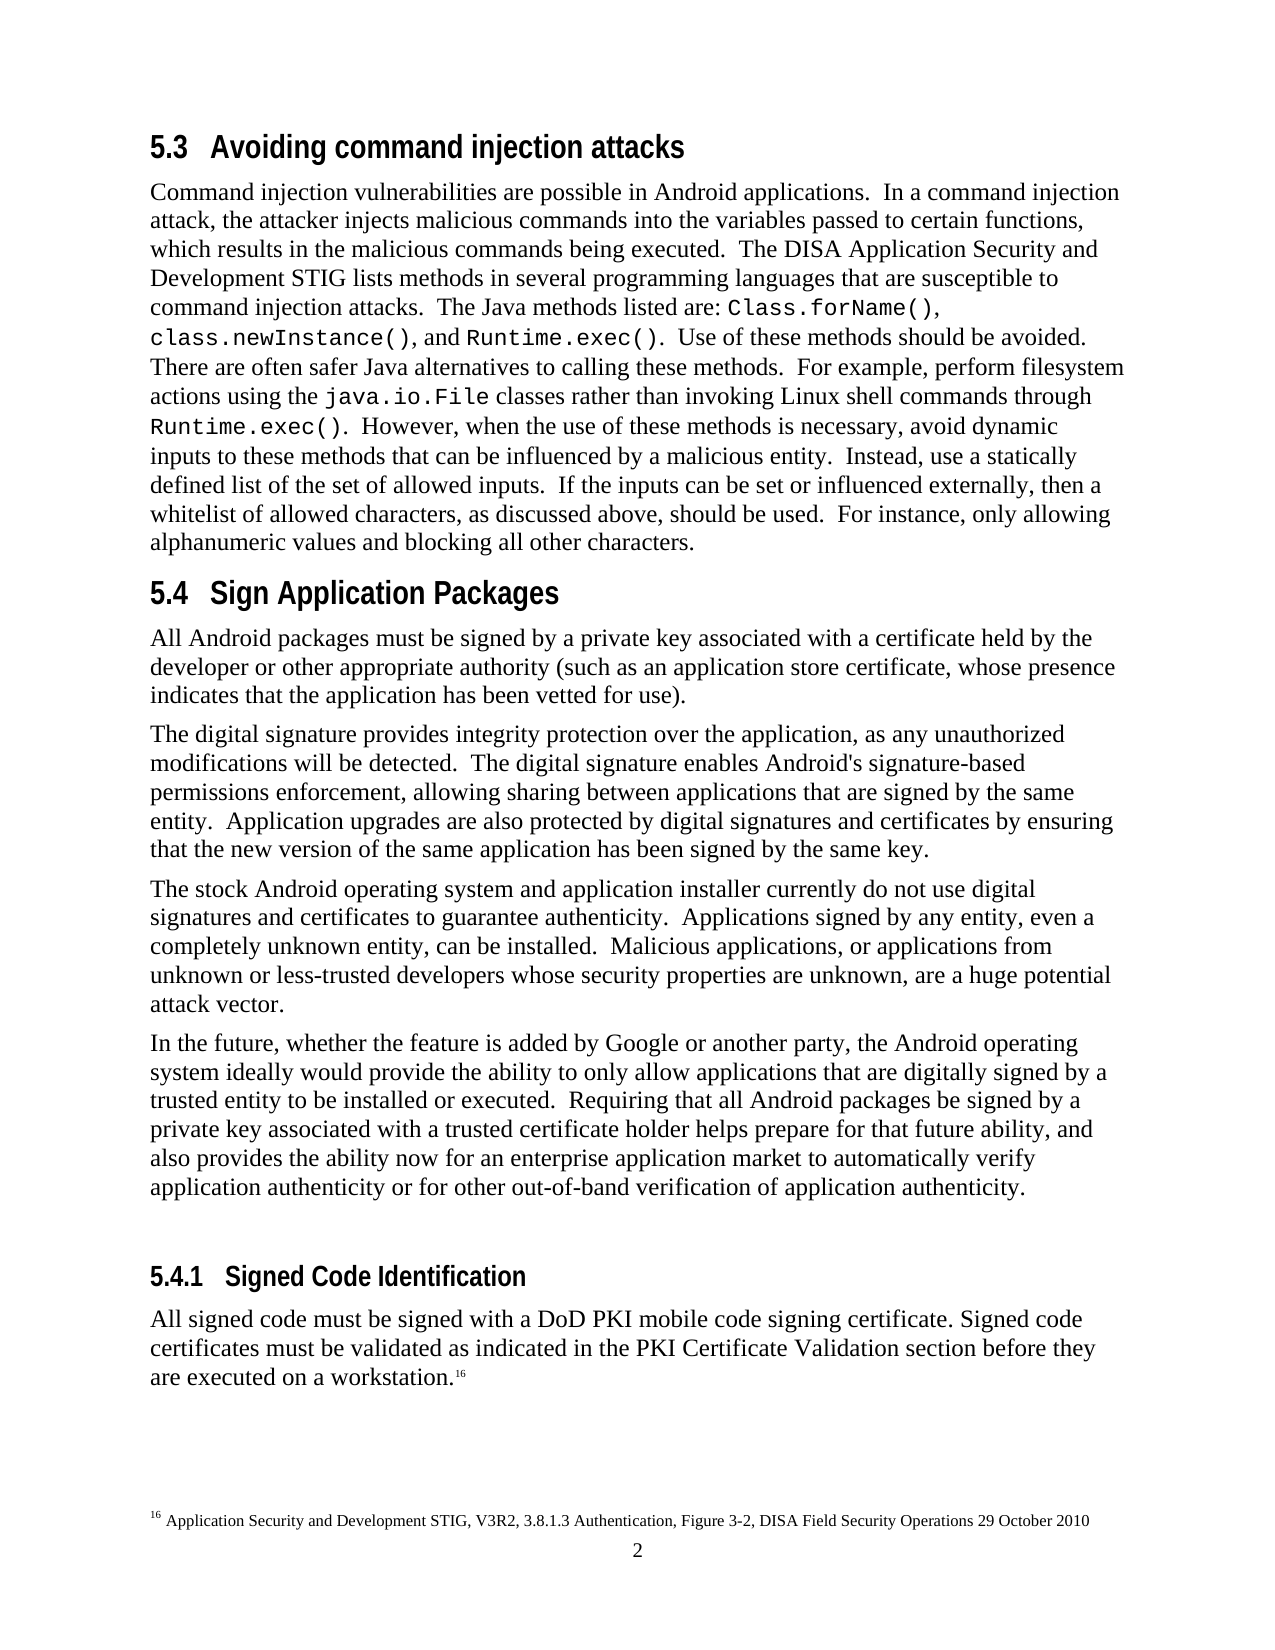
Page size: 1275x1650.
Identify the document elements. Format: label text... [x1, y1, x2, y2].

subtitle Sign Application Packages [150, 581, 1125, 610]
text All Android packages must be signed by a private key associated with a certificate held by the developer or other appropriate authority (such as an application store certificate, whose presence indicates that the application has been vetted for use). [150, 623, 1125, 709]
subtitle Signed Code Identification [150, 1264, 1125, 1292]
text The digital signature provides integrity protection over the application, as any unauthorized modifications will be detected. The digital signature enables Android's signature-based permissions enforcement, allowing sharing between applications that are signed by the same entity. Application upgrades are also protected by digital signatures and certificates by ensuring that the new version of the same application has been signed by the same key. [150, 719, 1125, 863]
text The stock Android operating system and application installer currently do not use digital signatures and certificates to guarantee authenticity. Applications signed by any entity, even a completely unknown entity, can be installed. Malicious applications, or applications from unknown or less-trusted developers whose security properties are unknown, are a huge potential attack vector. [150, 874, 1125, 1017]
text Command injection vulnerabilities are possible in Android applications. In a command injection attack, the attacker injects malicious commands into the variables passed to certain functions, which results in the malicious commands being executed. The DISA Application Security and Development STIG lists methods in several programming languages that are susceptible to command injection attacks. The Java methods listed are: Class.forName(), class.newInstance(), and Runtime.exec(). Use of these methods should be avoided. There are often safer Java alternatives to calling these methods. For example, perform filesystem actions using the java.io.File classes rather than invoking Linux shell commands through Runtime.exec(). However, when the use of these methods is necessary, avoid dynamic inputs to these methods that can be influenced by a malicious entity. Instead, use a statically defined list of the set of allowed inputs. If the inputs can be set or influenced externally, then a whitelist of allowed characters, as discussed above, should be used. For instance, only allowing alphanumeric values and blocking all other characters. [150, 177, 1125, 556]
text In the future, whether the feature is added by Google or another party, the Android operating system ideally would provide the ability to only allow applications that are digitally signed by a trusted entity to be installed or executed. Requiring that all Android packages be signed by a private key associated with a trusted certificate holder helps prepare for that future ability, and also provides the ability now for an enterprise application market to automatically verify application authenticity or for other out-of-band verification of application authenticity. [150, 1028, 1125, 1200]
subtitle Avoiding command injection attacks [150, 135, 1125, 164]
text All signed code must be signed with a DoD PKI mobile code signing certificate. Signed code certificates must be validated as indicated in the PKI Certificate Validation section before they are executed on a workstation. [150, 1304, 1125, 1390]
